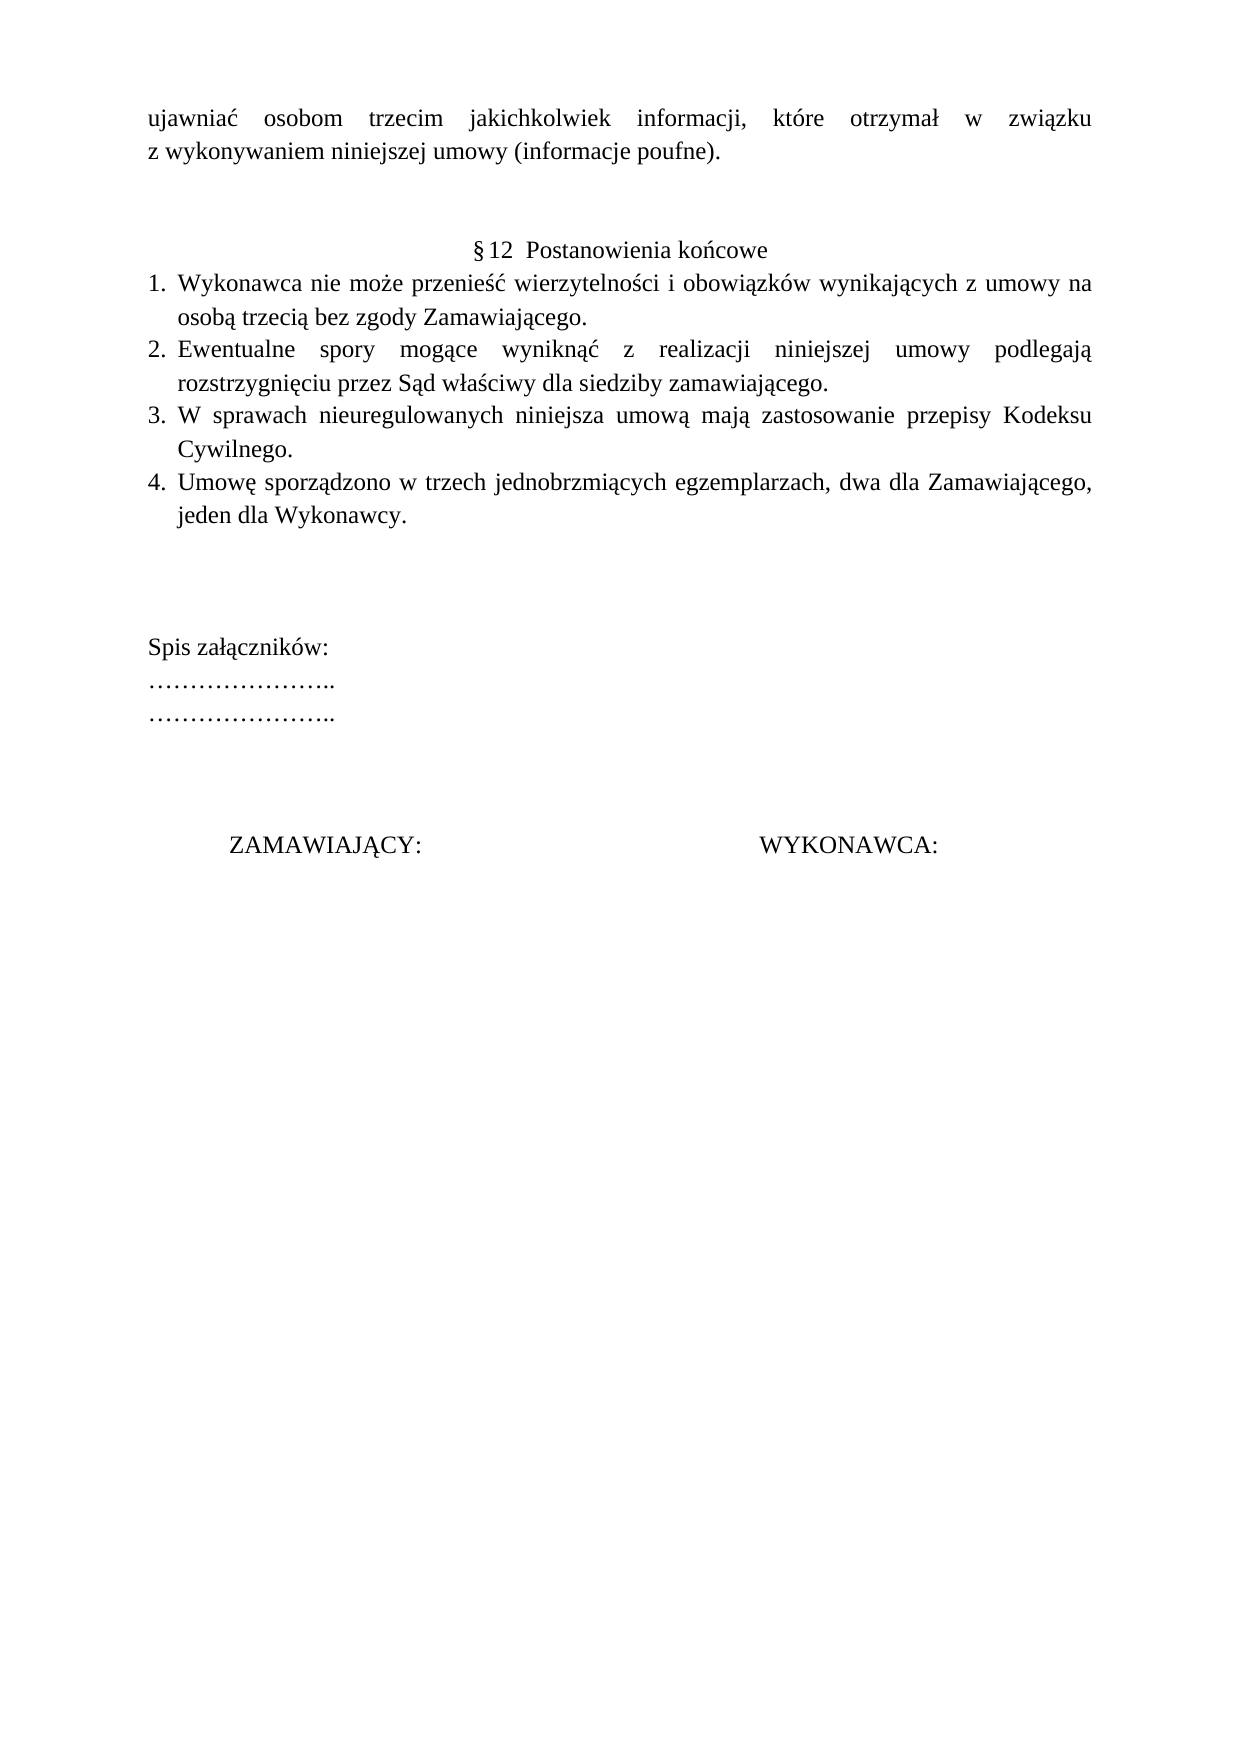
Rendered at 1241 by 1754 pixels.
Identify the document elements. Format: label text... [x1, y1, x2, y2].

text Spis załączników: [148, 632, 1093, 661]
text ………………….. [148, 665, 1093, 693]
list Ewentualne spory mogące wyniknąć z realizacji niniejszej umowy podlegają rozstrzygnięciu przez Sąd właściwy dla siedziby zamawiającego. [148, 334, 1093, 396]
text ………………….. [148, 698, 1093, 727]
list W sprawach nieuregulowanych niniejsza umową mają zastosowanie przepisy Kodeksu Cywilnego. [148, 401, 1093, 462]
text §12 Postanowienia końcowe [148, 236, 1093, 264]
text ZAMAWIAJĄCY: WYKONAWCA: [160, 830, 1093, 859]
list Wykonawca nie może przenieść wierzytelności i obowiązków wynikających z umowy na osobą trzecią bez zgody Zamawiającego. [148, 268, 1093, 330]
list Umowę sporządzono w trzech jednobrzmiących egzemplarzach, dwa dla Zamawiającego, jeden dla Wykonawcy. [148, 467, 1093, 528]
